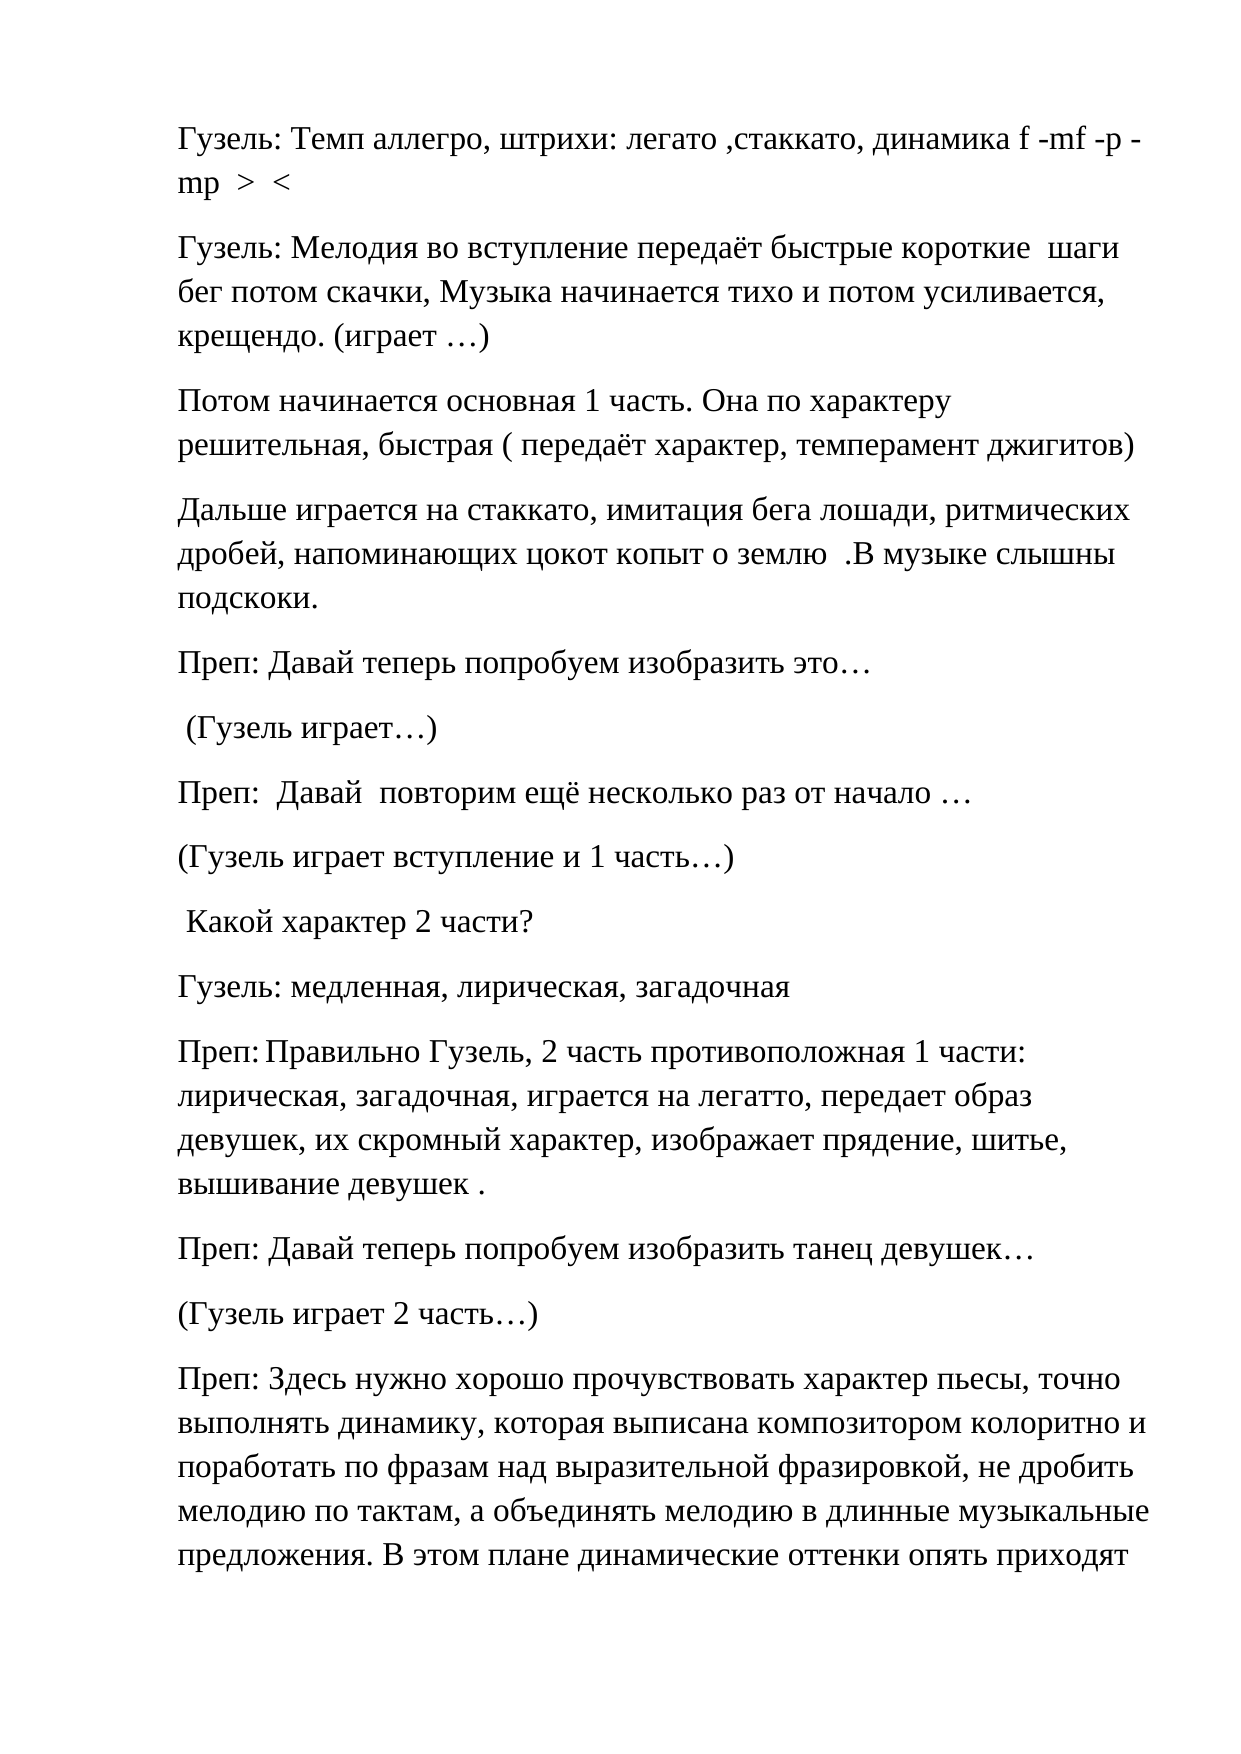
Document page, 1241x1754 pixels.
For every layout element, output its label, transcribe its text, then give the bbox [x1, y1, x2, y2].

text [177, 1358, 1152, 1573]
text Преп: Правильно Гузель, 2 часть противоположная 1 части: лирическая, загадочная, играется на легатто, передает образ девушек, их скромный характер, изображает прядение, шитье, вышивание девушек . [177, 1031, 1152, 1202]
text (Гузель играет 2 часть…) [177, 1293, 1152, 1332]
text Гузель: Мелодия во вступление передаёт быстрые короткие шаги бег потом скачки, Музыка начинается тихо и потом усиливается, крещендо. (играет …) [177, 227, 1152, 353]
text Потом начинается основная 1 часть. Она по характеру решительная, быстрая ( передаёт характер, темперамент джигитов) [177, 380, 1152, 462]
text Гузель: медленная, лирическая, загадочная [177, 967, 1152, 1005]
text Преп: Давай теперь попробуем изобразить это… [177, 642, 1152, 680]
text Преп: Давай теперь попробуем изобразить танец девушек… [177, 1228, 1152, 1267]
text (Гузель играет…) [177, 707, 1152, 745]
text Дальше играется на стаккато, имитация бега лошади, ритмических дробей, напоминающих цокот копыт о землю .В музыке слышны подскоки. [177, 489, 1152, 616]
text Преп: Давай повторим ещё несколько раз от начало … [177, 772, 1152, 810]
text Гузель: Темп аллегро, штрихи: легато ,стаккато, динамика f -mf -p -mp > < [177, 118, 1152, 201]
text (Гузель играет вступление и 1 часть…) [177, 837, 1152, 875]
text Какой характер 2 части? [177, 902, 1152, 940]
